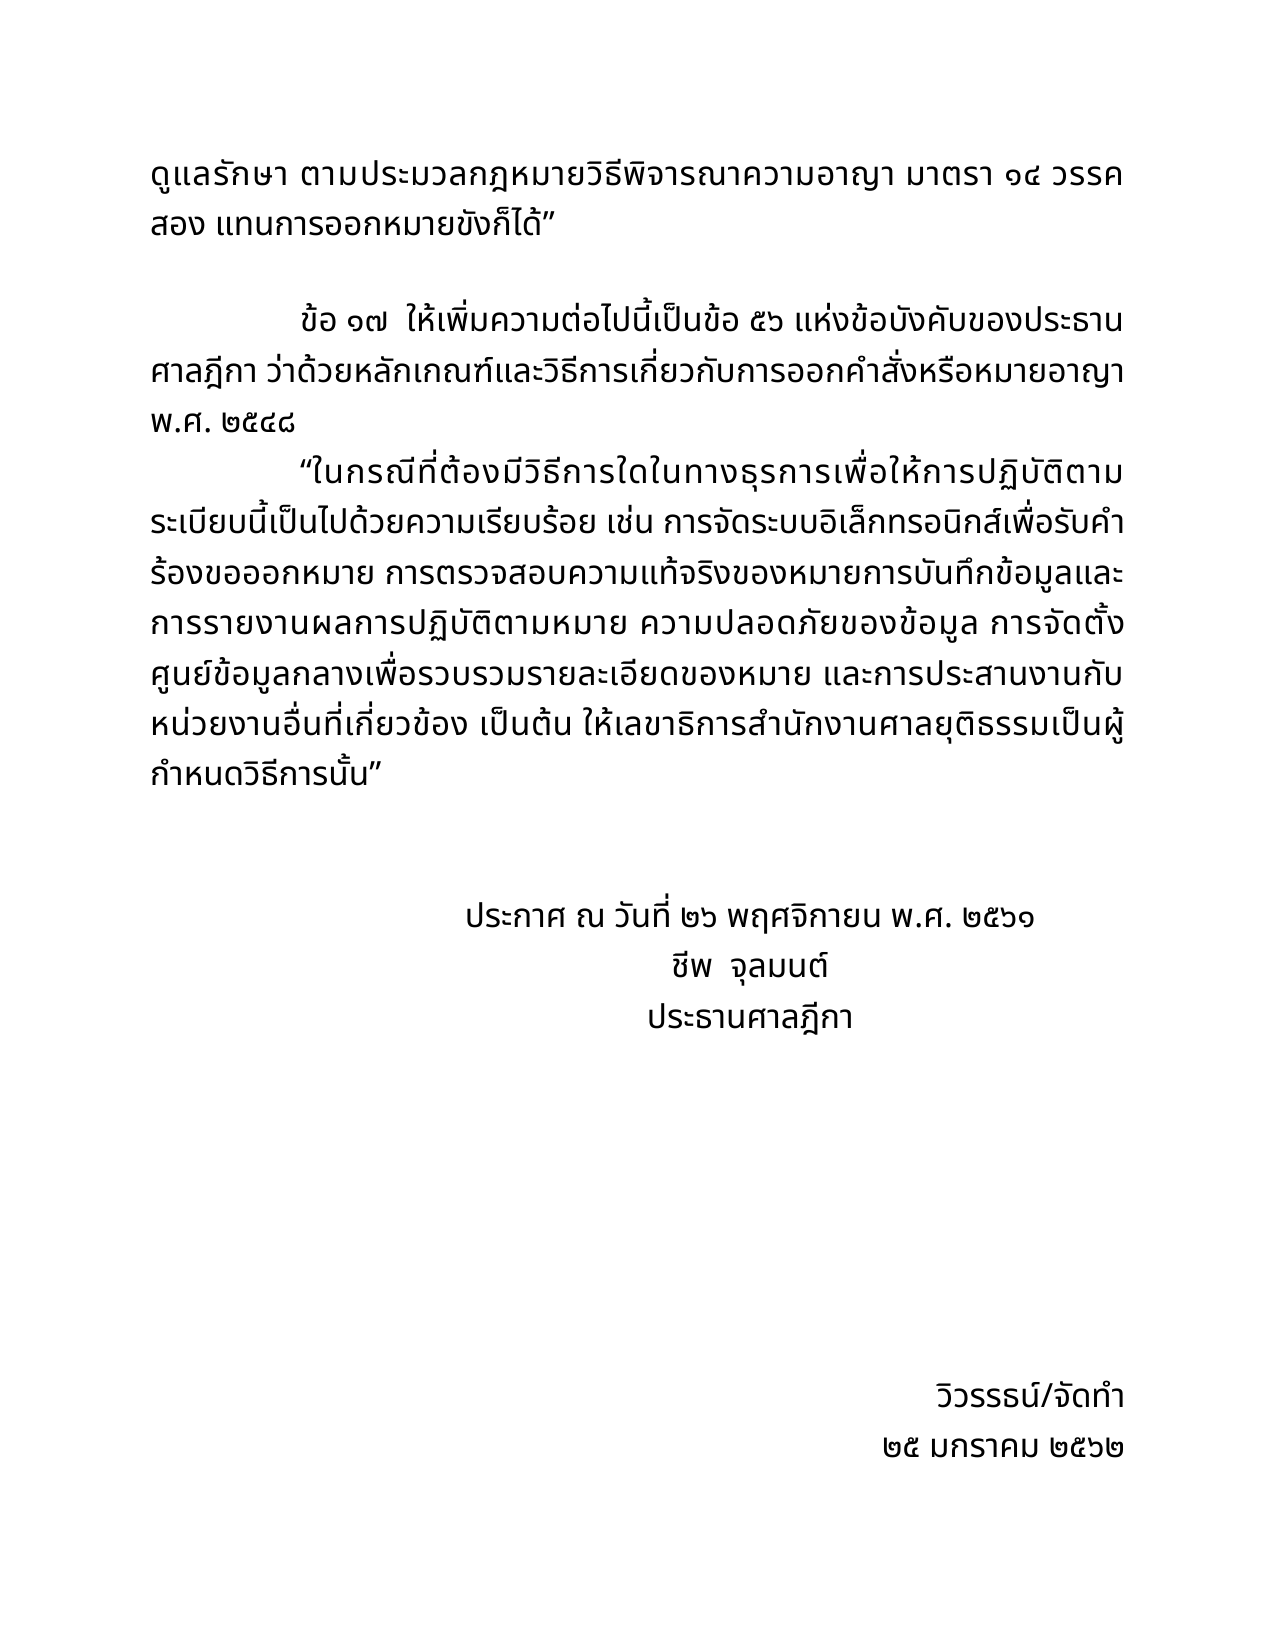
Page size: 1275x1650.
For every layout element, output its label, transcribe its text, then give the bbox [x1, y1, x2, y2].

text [150, 150, 1125, 251]
text ข้อ ๑๗ ให้เพิ่มความต่อไปนี้เป็นข้อ ๕๖ แห่งข้อบังคับของประธานศาลฎีกา ว่าด้วยหลักเกณฑ์และวิธีการเกี่ยวกับการออกคำสั่งหรือหมายอาญา พ.ศ. ๒๕๔๘ [150, 296, 1125, 448]
text “ในกรณีที่ต้องมีวิธีการใดในทางธุรการเพื่อให้การปฏิบัติตามระเบียบนี้เป็นไปด้วยความเรียบร้อย เช่น การจัดระบบอิเล็กทรอนิกส์เพื่อรับคำร้องขอออกหมาย การตรวจสอบความแท้จริงของหมายการบันทึกข้อมูลและการรายงานผลการปฏิบัติตามหมาย ความปลอดภัยของข้อมูล การจัดตั้งศูนย์ข้อมูลกลางเพื่อรวบรวมรายละเอียดของหมาย และการประสานงานกับหน่วยงานอื่นที่เกี่ยวข้อง เป็นต้น ให้เลขาธิการสำนักงานศาลยุติธรรมเป็นผู้กำหนดวิธีการนั้น” [150, 448, 1125, 801]
text ประกาศ ณ วันที่ ๒๖ พฤศจิกายน พ.ศ. ๒๕๖๑ [150, 892, 1125, 942]
text ชีพ จุลมนต์ [150, 942, 1125, 993]
text ๒๕ มกราคม ๒๕๖๒ [150, 1422, 1125, 1473]
text วิวรรธน์/จัดทำ [150, 1372, 1125, 1422]
text ประธานศาลฎีกา [150, 993, 1125, 1043]
